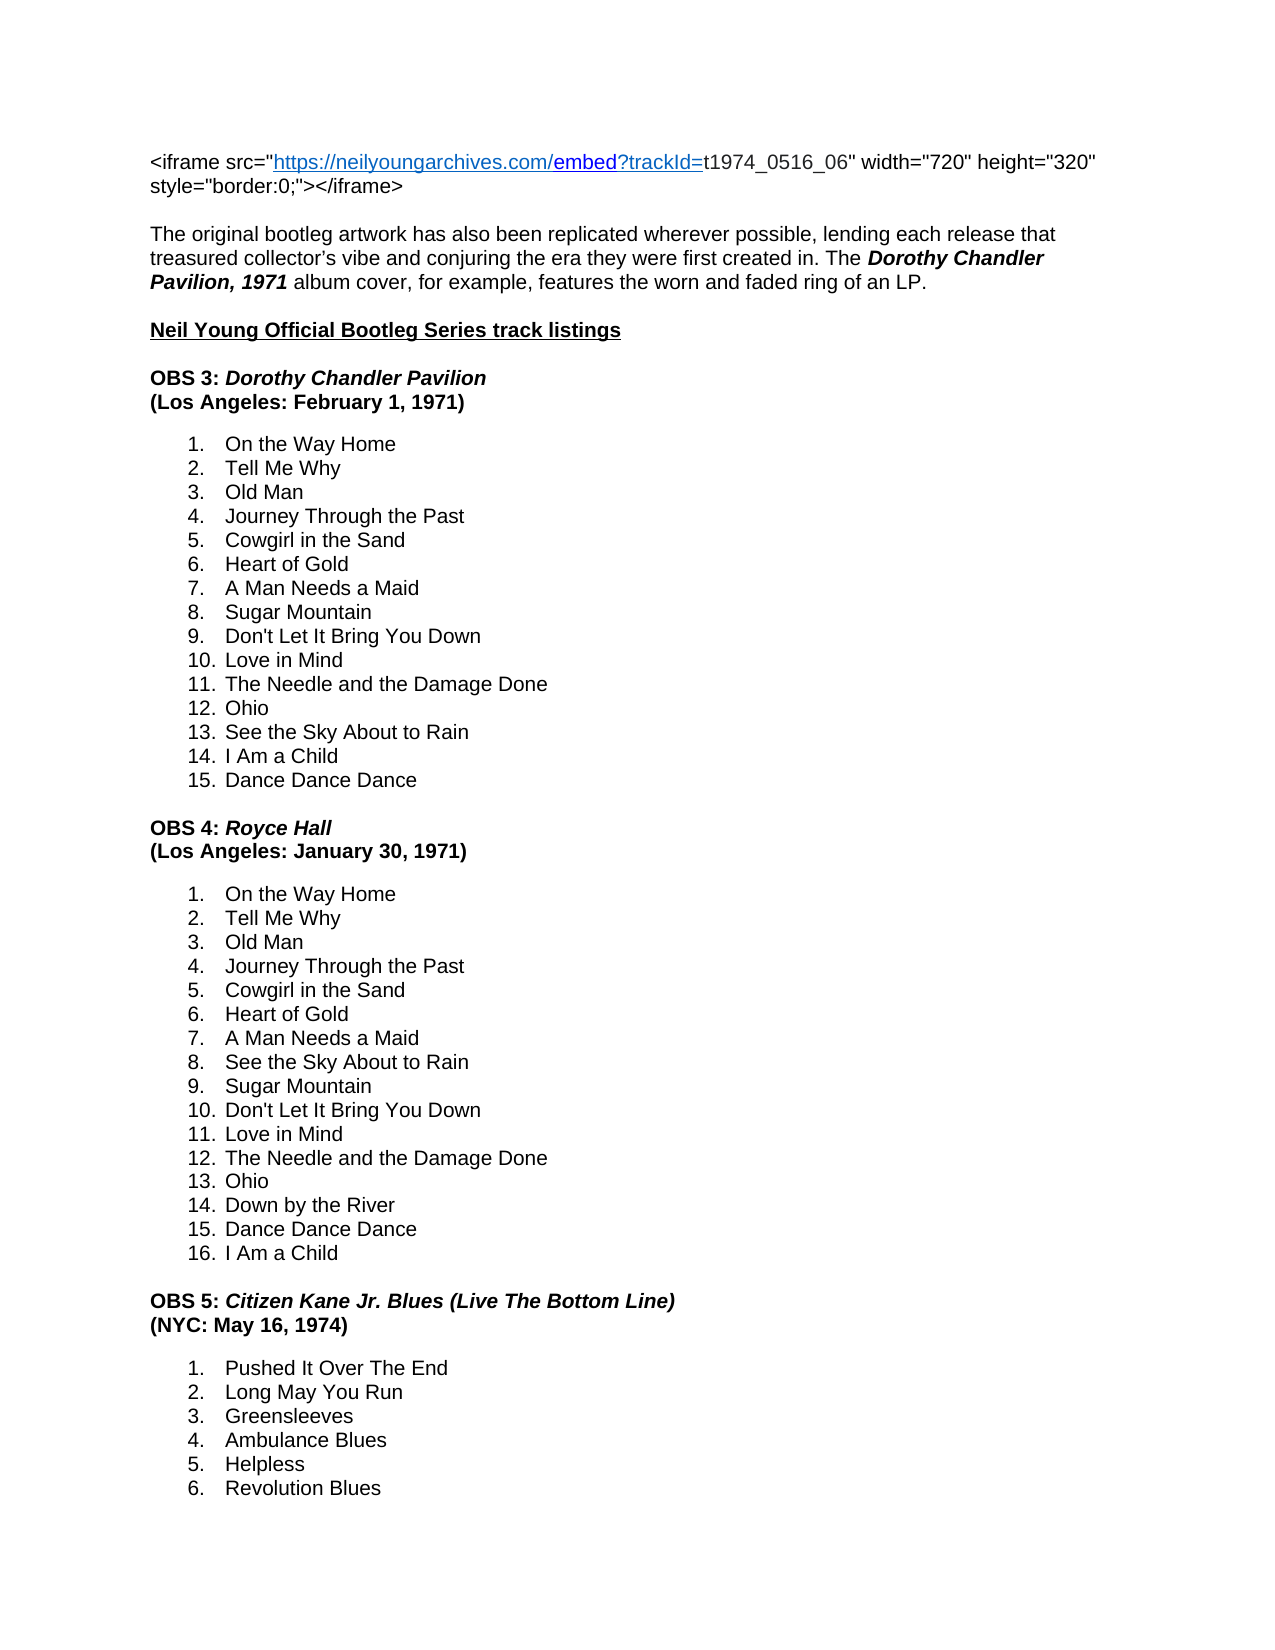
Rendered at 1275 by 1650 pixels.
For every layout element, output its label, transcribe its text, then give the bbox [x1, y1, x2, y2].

list Ohio [187, 1169, 1125, 1193]
list A Man Needs a Maid [187, 576, 1125, 600]
text Neil Young Official Bootleg Series track listings [150, 318, 1125, 342]
list See the Sky About to Rain [187, 1049, 1125, 1073]
list Love in Mind [187, 648, 1125, 672]
list Journey Through the Past [187, 504, 1125, 528]
list Tell Me Why [187, 456, 1125, 480]
list Journey Through the Past [187, 954, 1125, 978]
list See the Sky About to Rain [187, 719, 1125, 743]
list Down by the River [187, 1193, 1125, 1217]
text OBS 3: Dorothy Chandler Pavilion [150, 366, 1125, 389]
list Long May You Run [187, 1379, 1125, 1403]
list Sugar Mountain [187, 1073, 1125, 1097]
list Ambulance Blues [187, 1427, 1125, 1451]
text (Los Angeles: February 1, 1971) [150, 389, 1125, 413]
list Pushed It Over The End [187, 1356, 1125, 1379]
list Old Man [187, 480, 1125, 504]
list Revolution Blues [187, 1475, 1125, 1499]
list Cowgirl in the Sand [187, 978, 1125, 1002]
list Old Man [187, 930, 1125, 954]
text <iframe src="https://neilyoungarchives.com/embed?trackId=t1974_0516_06" width="720" height="320" style="border:0;"></iframe> [150, 150, 1125, 198]
list Sugar Mountain [187, 600, 1125, 624]
list Cowgirl in the Sand [187, 528, 1125, 552]
text OBS 5: Citizen Kane Jr. Blues (Live The Bottom Line) [150, 1289, 1125, 1313]
list Dance Dance Dance [187, 767, 1125, 791]
list Dance Dance Dance [187, 1217, 1125, 1241]
list Don't Let It Bring You Down [187, 624, 1125, 648]
text OBS 4: Royce Hall [150, 815, 1125, 839]
list Ohio [187, 696, 1125, 719]
list Love in Mind [187, 1121, 1125, 1145]
list A Man Needs a Maid [187, 1026, 1125, 1049]
text (Los Angeles: January 30, 1971) [150, 839, 1125, 863]
list Heart of Gold [187, 552, 1125, 576]
list On the Way Home [187, 882, 1125, 906]
list Heart of Gold [187, 1002, 1125, 1026]
list The Needle and the Damage Done [187, 672, 1125, 696]
text The original bootleg artwork has also been replicated wherever possible, lending each release that treasured collector’s vibe and conjuring the era they were first created in. The Dorothy Chandler Pavilion, 1971 album cover, for example, features the worn and faded ring of an LP. [150, 222, 1125, 294]
list Greensleeves [187, 1403, 1125, 1427]
list I Am a Child [187, 743, 1125, 767]
list Don't Let It Bring You Down [187, 1097, 1125, 1121]
list Tell Me Why [187, 906, 1125, 930]
list On the Way Home [187, 432, 1125, 456]
list Helpless [187, 1451, 1125, 1475]
text (NYC: May 16, 1974) [150, 1313, 1125, 1337]
list I Am a Child [187, 1241, 1125, 1265]
list The Needle and the Damage Done [187, 1145, 1125, 1169]
